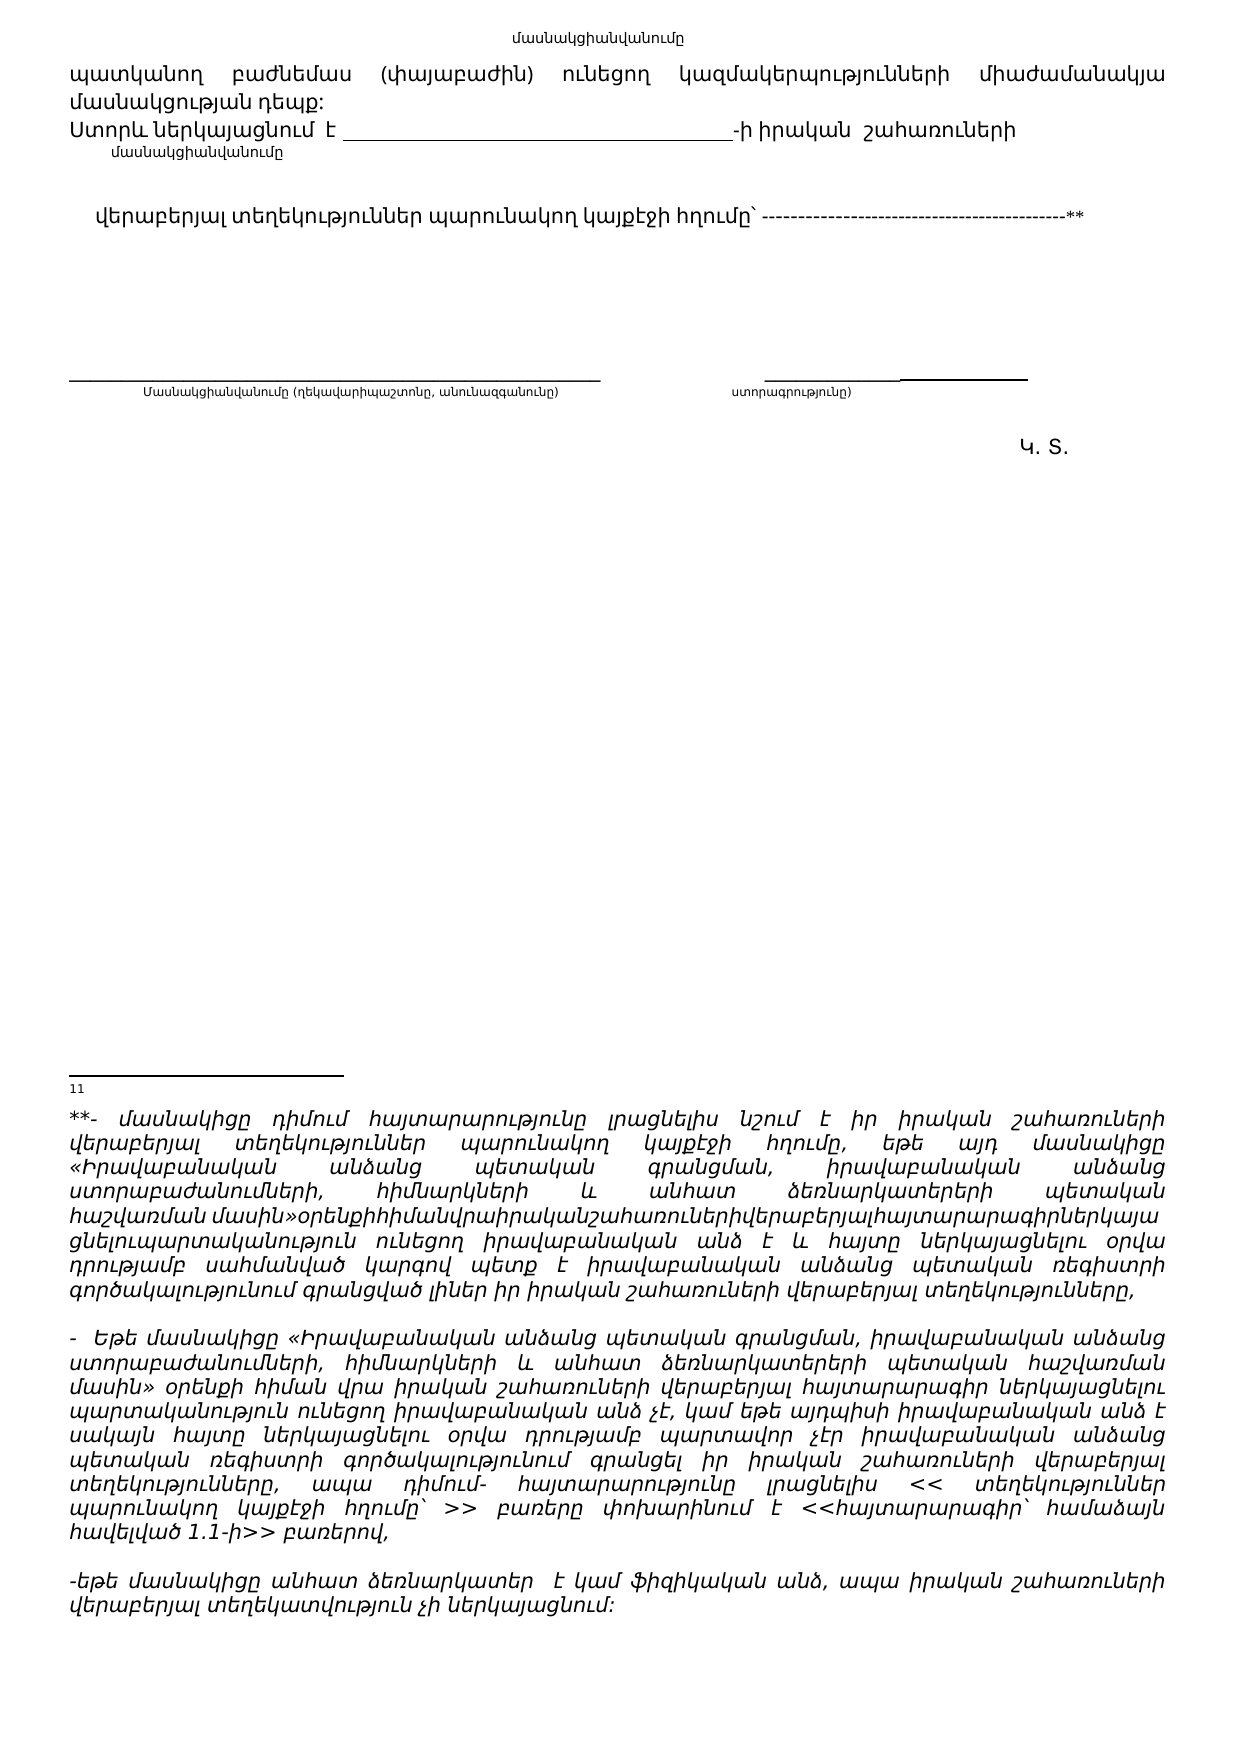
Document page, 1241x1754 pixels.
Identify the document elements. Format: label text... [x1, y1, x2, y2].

text ___________________________________________________ _____________ Մասնակցիանվանումը (ղեկավարիպաշտոնը, անունազգանունը) ստորագրությունը) [69, 358, 1167, 411]
text Կ. Տ. [69, 435, 1167, 459]
text պատկանող բաժնեմաս (փայաբաժին) ունեցող կազմակերպությունների միաժամանակյա մասնակցության դեպք: [69, 59, 1167, 116]
text վերաբերյալ տեղեկություններ պարունակող կայքէջի հղումը՝ --------------------------------------------** [54, 202, 1167, 230]
text Ստորև ներկայացնում է -ի իրական շահառուների [69, 116, 1167, 144]
text մասնակցիանվանումը [69, 29, 1167, 59]
text մասնակցիանվանումը [69, 144, 1167, 173]
